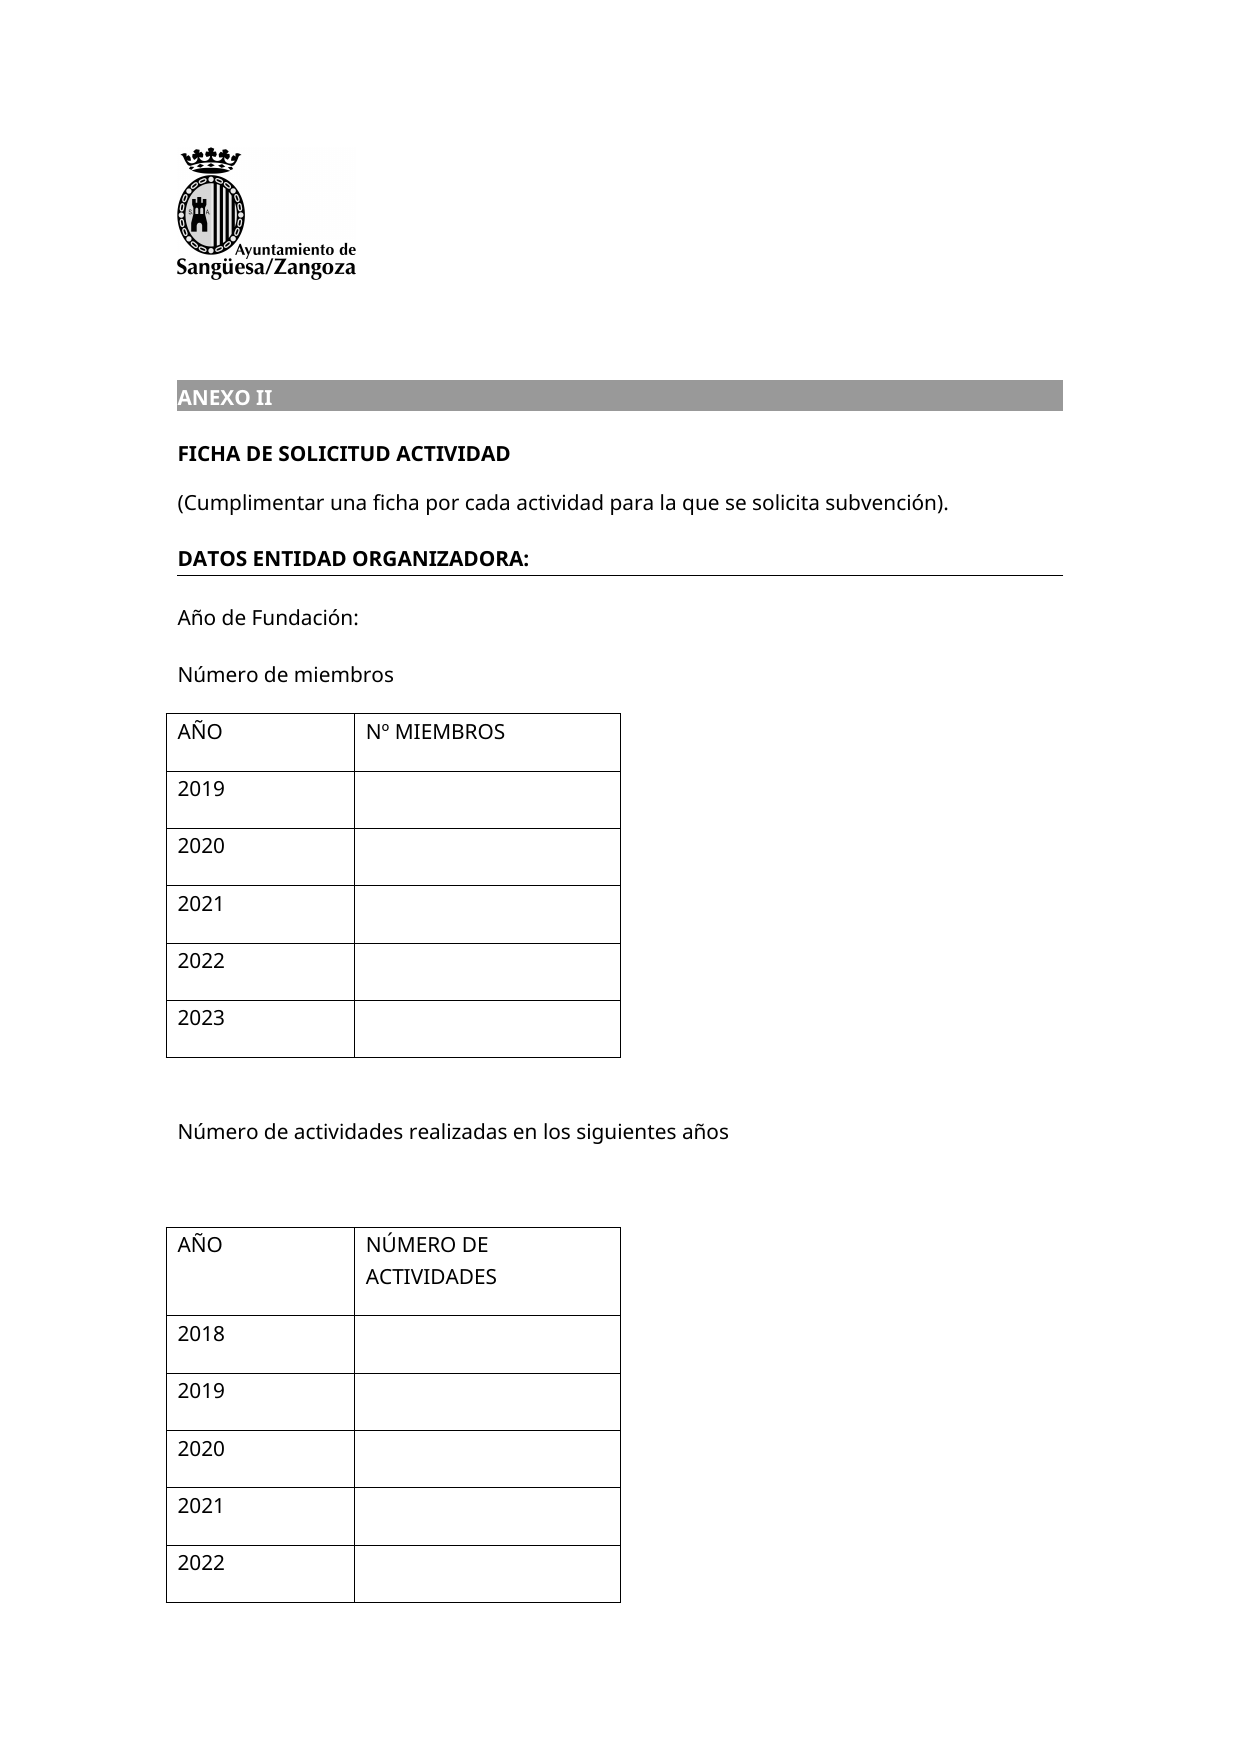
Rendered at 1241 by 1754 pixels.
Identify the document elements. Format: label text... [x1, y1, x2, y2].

text (Cumplimentar una ficha por cada actividad para la que se solicita subvención). [177, 485, 1063, 516]
table_cell 2020 [167, 1431, 354, 1487]
text ANEXO Ii [177, 380, 1063, 411]
table_cell [355, 944, 620, 1000]
table_cell [355, 829, 620, 885]
table_cell [355, 1316, 620, 1373]
table_cell [355, 886, 620, 942]
table_cell 2023 [167, 1001, 354, 1057]
table_header AÑO [167, 714, 354, 771]
text DATOS ENTIDAD ORGANIZADORA: [177, 541, 1063, 575]
table_cell 2022 [167, 944, 354, 1000]
table_header Nº MIEMBROS [355, 714, 620, 771]
table_cell [355, 1001, 620, 1057]
table_cell [355, 772, 620, 828]
table_cell 2019 [167, 772, 354, 828]
table_cell 2022 [167, 1546, 354, 1602]
table_cell 2021 [167, 1488, 354, 1544]
text Número de actividades realizadas en los siguientes años [177, 1114, 1063, 1146]
table_header AÑO [167, 1228, 354, 1315]
table_cell 2020 [167, 829, 354, 885]
table_cell 2019 [167, 1374, 354, 1430]
table_cell 2018 [167, 1316, 354, 1373]
table_cell [355, 1431, 620, 1487]
table_cell [355, 1488, 620, 1544]
text Número de mmbros [177, 657, 1063, 688]
table_cell [355, 1546, 620, 1602]
text FICHA de solicitud actividaD [177, 436, 1063, 468]
picture [177, 147, 356, 280]
text Año de Fundación: [177, 601, 1063, 632]
table_cell [355, 1374, 620, 1430]
table_header NÚMERO DE ACTIVIDADES [355, 1228, 620, 1315]
table_cell 2021 [167, 886, 354, 942]
